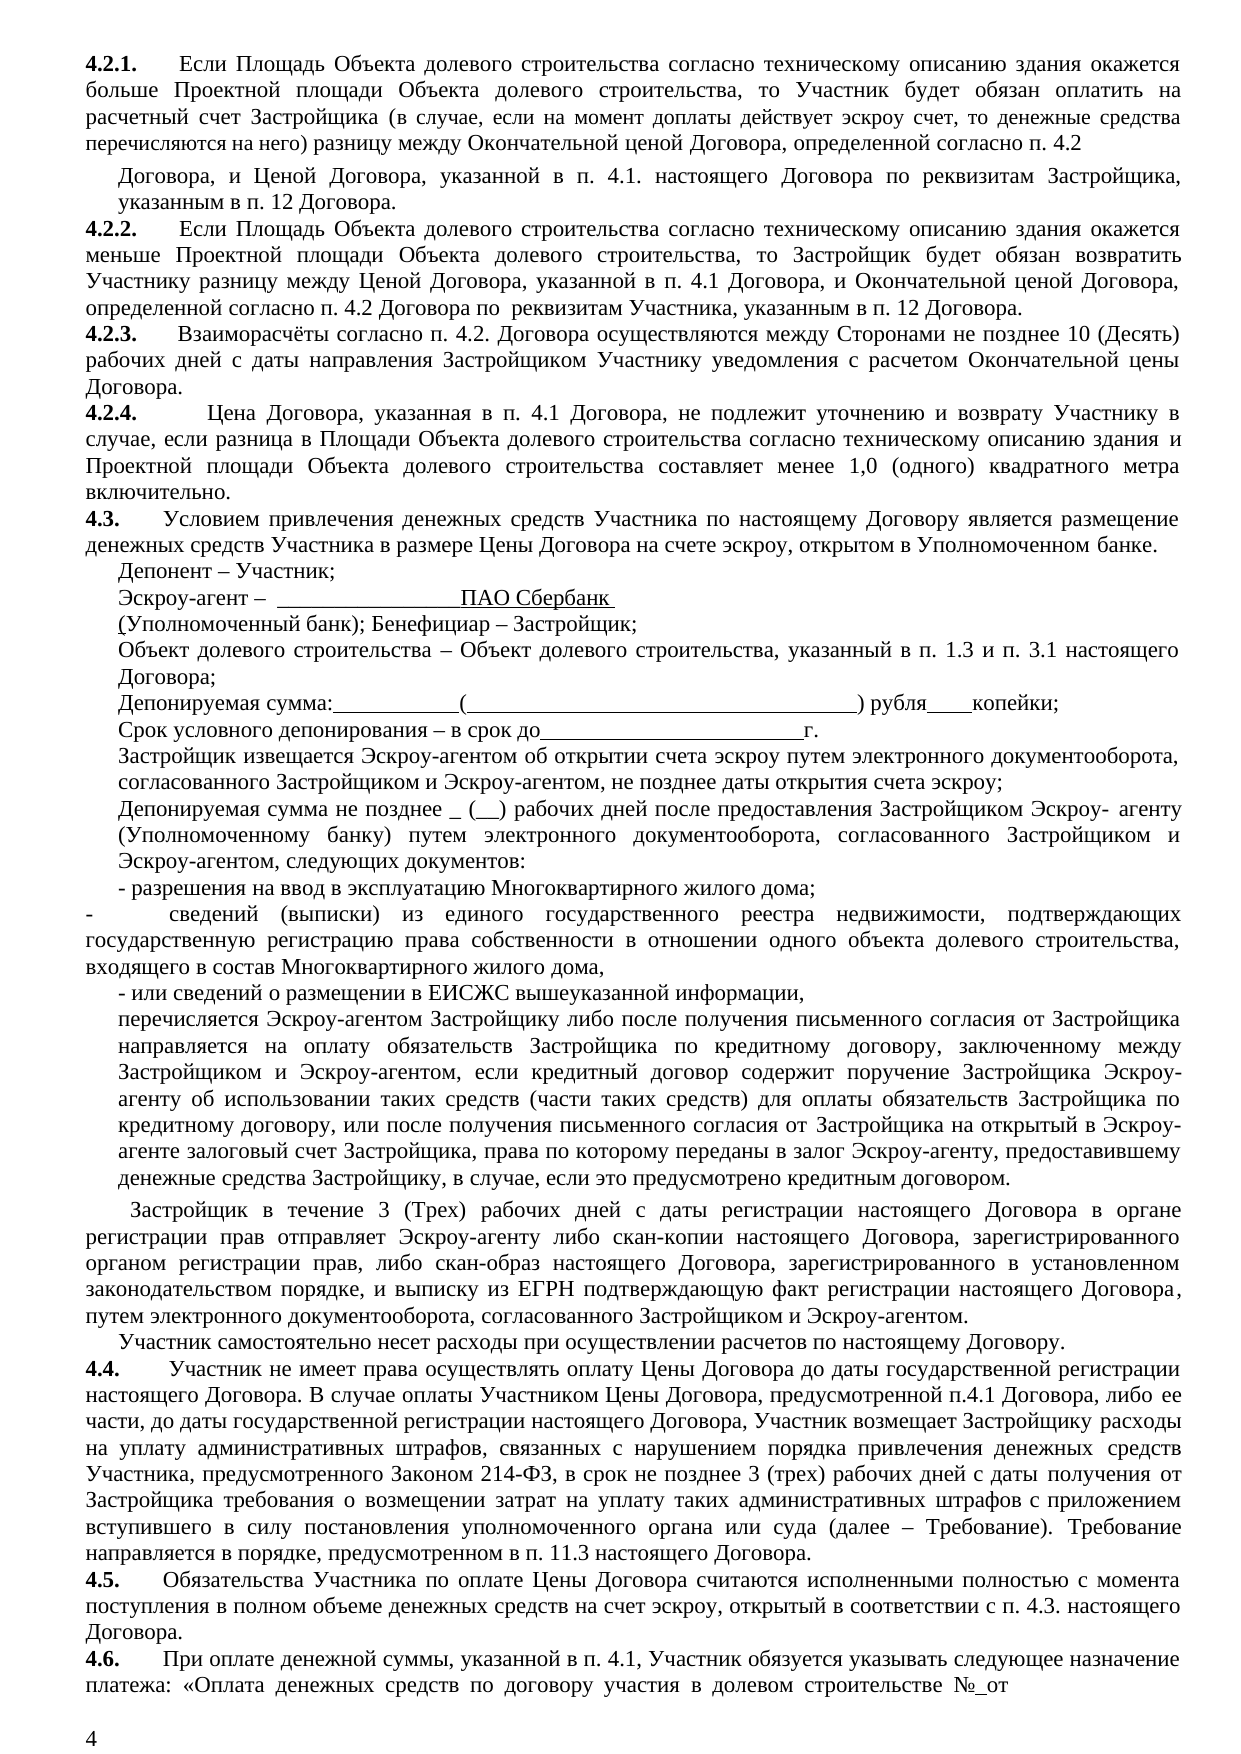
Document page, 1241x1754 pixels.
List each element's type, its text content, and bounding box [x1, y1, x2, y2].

text Объект долевого строительства – Объект долевого строительства, указанный в п. 1.3 и п. 3.1 настоящего Договора; [118, 637, 1205, 689]
list Если Площадь Объекта долевого строительства согласно техническому описанию здания окажется меньше Проектной площади Объекта долевого строительства, то Застройщик будет обязан возвратить Участнику разницу между Ценой Договора, указанной в п. 4.1 Договора, и Окончательной ценой Договора, определенной согласно п. 4.2 Договора по реквизитам Участника, указанным в п. 12 Договора. [85, 214, 1182, 320]
text перечисляется Эскроу-агентом Застройщику либо после получения письменного согласия от Застройщика направляется на оплату обязательств Застройщика по кредитному договору, заключенному между Застройщиком и Эскроу-агентом, если кредитный договор содержит поручение Застройщика Эскроу- агенту об использовании таких средств (части таких средств) для оплаты обязательств Застройщика по кредитному договору, или после получения письменного согласия от Застройщика на открытый в Эскроу- агенте залоговый счет Застройщика, права по которому переданы в залог Эскроу-агенту, предоставившему денежные средства Застройщику, в случае, если это предусмотрено кредитным договором. [118, 1006, 1182, 1190]
list Цена Договора, указанная в п. 4.1 Договора, не подлежит уточнению и возврату Участнику в случае, если разница в Площади Объекта долевого строительства согласно техническому описанию здания и Проектной площади Объекта долевого строительства составляет менее 1,0 (одного) квадратного метра включительно. [85, 399, 1182, 504]
text Депонируемая сумма не позднее _ (__) рабочих дней после предоставления Застройщиком Эскроу- агенту (Уполномоченному банку) путем электронного документооборота, согласованного Застройщиком и Эскроу-агентом, следующих документов: [118, 795, 1182, 874]
text Депонируемая сумма: ( ) рубля копейки; Срок условного депонирования – в срок до г. [118, 689, 1060, 742]
text Застройщик в течение 3 (Трех) рабочих дней с даты регистрации настоящего Договора в органе регистрации прав отправляет Эскроу-агенту либо скан-копии настоящего Договора, зарегистрированного органом регистрации прав, либо скан-образ настоящего Договора, зарегистрированного в установленном законодательством порядке, и выписку из ЕГРН подтверждающую факт регистрации настоящего Договора, путем электронного документооборота, согласованного Застройщиком и Эскроу-агентом. [85, 1196, 1182, 1328]
text Эскроу-агент – ________________ПАО Сбербанк (Уполномоченный банк); Бенефициар – Застройщик; [118, 584, 651, 637]
text Договора, и Ценой Договора, указанной в п. 4.1. настоящего Договора по реквизитам Застройщика, указанным в п. 12 Договора. [118, 162, 1182, 214]
list При оплате денежной суммы, указанной в п. 4.1, Участник обязуется указывать следующее назначение платежа: «Оплата денежных средств по договору участия в долевом строительстве № от [85, 1645, 1181, 1697]
list или сведений о размещении в ЕИСЖС вышеуказанной информации, [118, 979, 1205, 1006]
list Если Площадь Объекта долевого строительства согласно техническому описанию здания окажется больше Проектной площади Объекта долевого строительства, то Участник будет обязан оплатить на расчетный счет Застройщика (в случае, если на момент доплаты действует эскроу счет, то денежные средства перечисляются на него) разницу между Окончательной ценой Договора, определенной согласно п. 4.2 [85, 50, 1182, 155]
list Взаиморасчёты согласно п. 4.2. Договора осуществляются между Сторонами не позднее 10 (Десять) рабочих дней с даты направления Застройщиком Участнику уведомления с расчетом Окончательной цены Договора. [85, 320, 1182, 399]
list сведений (выписки) из единого государственного реестра недвижимости, подтверждающих государственную регистрацию права собственности в отношении одного объекта долевого строительства, входящего в состав Многоквартирного жилого дома, [85, 900, 1182, 979]
list Условием привлечения денежных средств Участника по настоящему Договору является размещение денежных средств Участника в размере Цены Договора на счете эскроу, открытом в Уполномоченном банке. [85, 504, 1181, 557]
text Депонент – Участник; [118, 557, 1205, 584]
list разрешения на ввод в эксплуатацию Многоквартирного жилого дома; [118, 874, 1205, 900]
list Участник не имеет права осуществлять оплату Цены Договора до даты государственной регистрации настоящего Договора. В случае оплаты Участником Цены Договора, предусмотренной п.4.1 Договора, либо ее части, до даты государственной регистрации настоящего Договора, Участник возмещает Застройщику расходы на уплату административных штрафов, связанных с нарушением порядка привлечения денежных средств Участника, предусмотренного Законом 214-ФЗ, в срок не позднее 3 (трех) рабочих дней с даты получения от Застройщика требования о возмещении затрат на уплату таких административных штрафов с приложением вступившего в силу постановления уполномоченного органа или суда (далее – Требование). Требование направляется в порядке, предусмотренном в п. 11.3 настоящего Договора. [85, 1355, 1182, 1566]
text Застройщик извещается Эскроу-агентом об открытии счета эскроу путем электронного документооборота, согласованного Застройщиком и Эскроу-агентом, не позднее даты открытия счета эскроу; [118, 742, 1205, 795]
text Участник самостоятельно несет расходы при осуществлении расчетов по настоящему Договору. [118, 1328, 1205, 1354]
list Обязательства Участника по оплате Цены Договора считаются исполненными полностью с момента поступления в полном объеме денежных средств на счет эскроу, открытый в соответствии с п. 4.3. настоящего Договора. [85, 1566, 1182, 1645]
